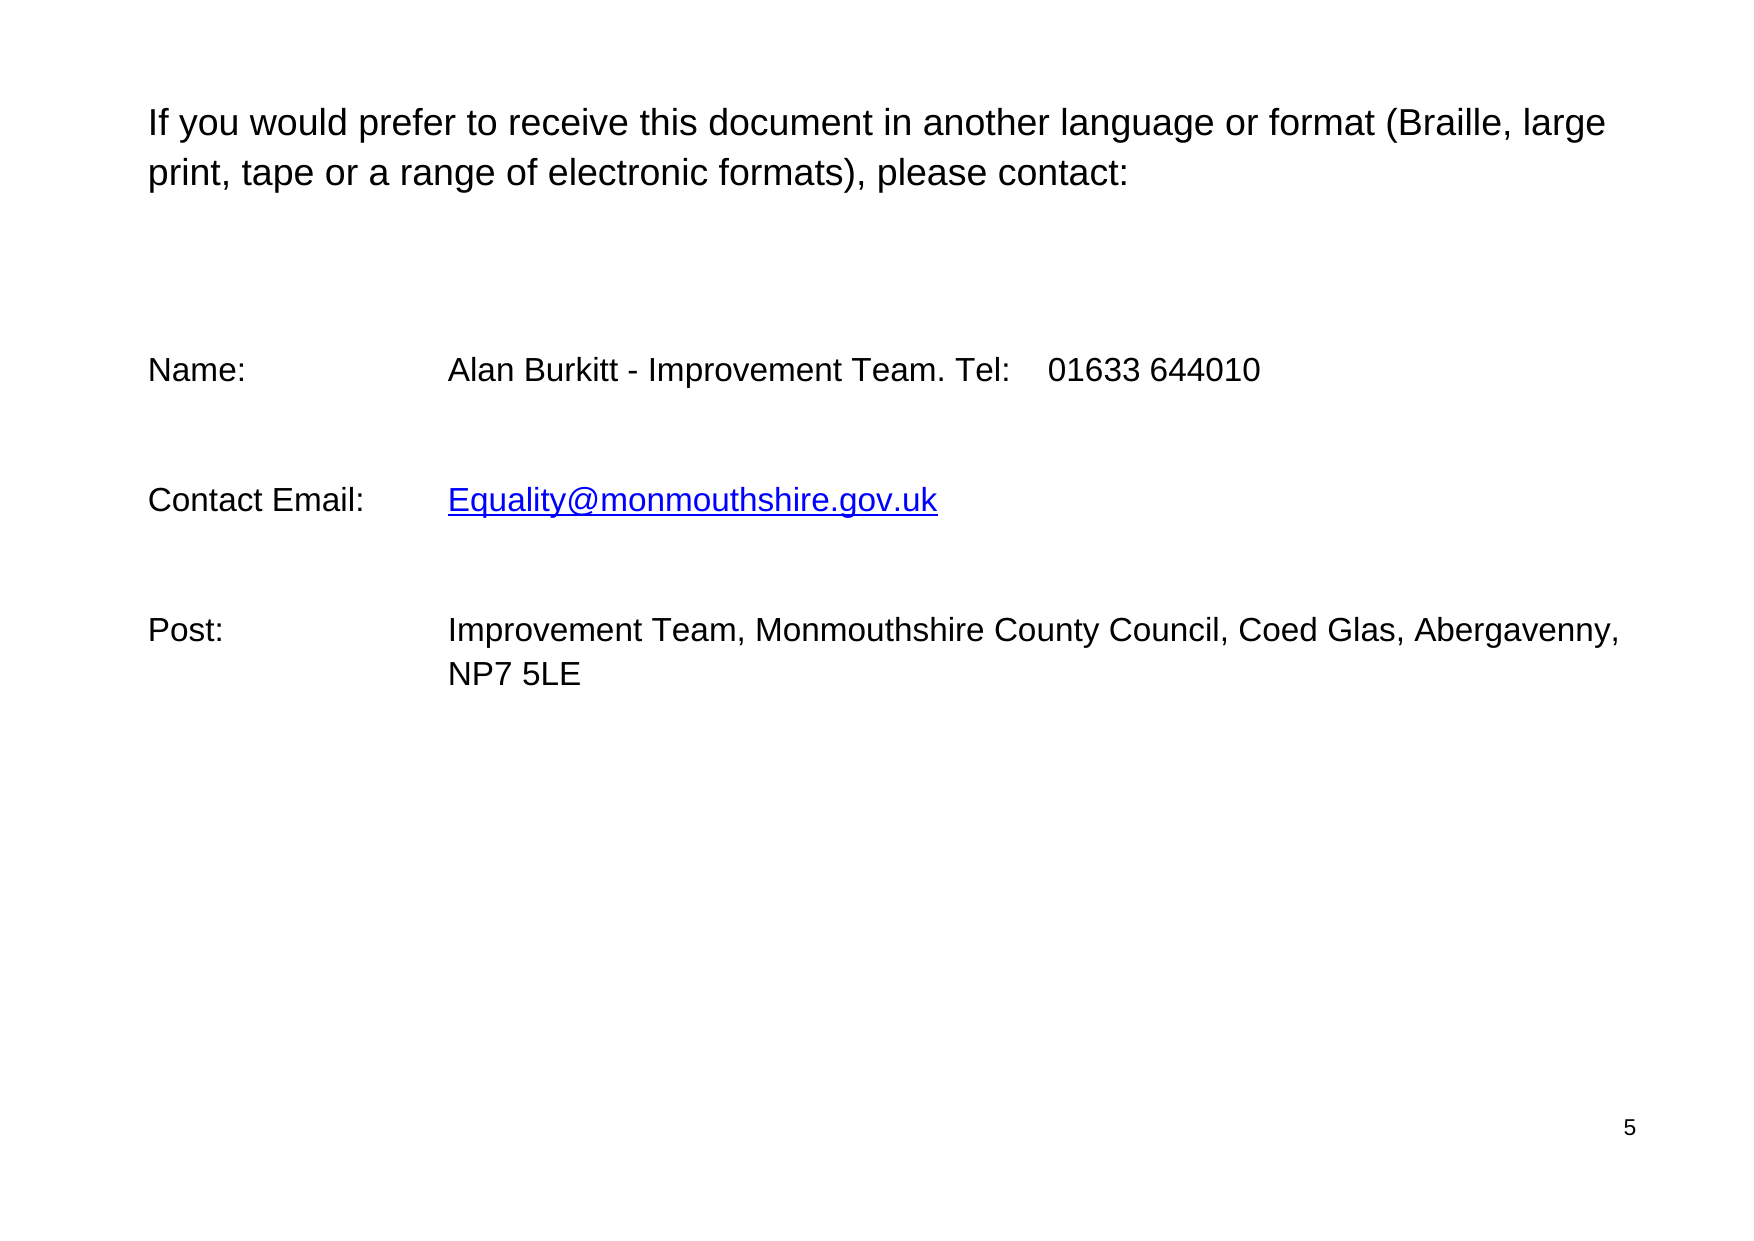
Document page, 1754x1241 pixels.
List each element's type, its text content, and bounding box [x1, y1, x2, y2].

text Name: Alan Burkitt - Improvement Team. Tel: 01633 644010 [148, 350, 1636, 389]
text Post: Improvement Team, Council, Coed Glas, [148, 610, 1636, 693]
text Contact Email: Equality@monmouthshire.gov.uk [148, 480, 1636, 519]
text If you would prefer to receive this document in another language or format (Braille, large print, tape or a range of electronic formats), please contact: [148, 100, 1636, 193]
